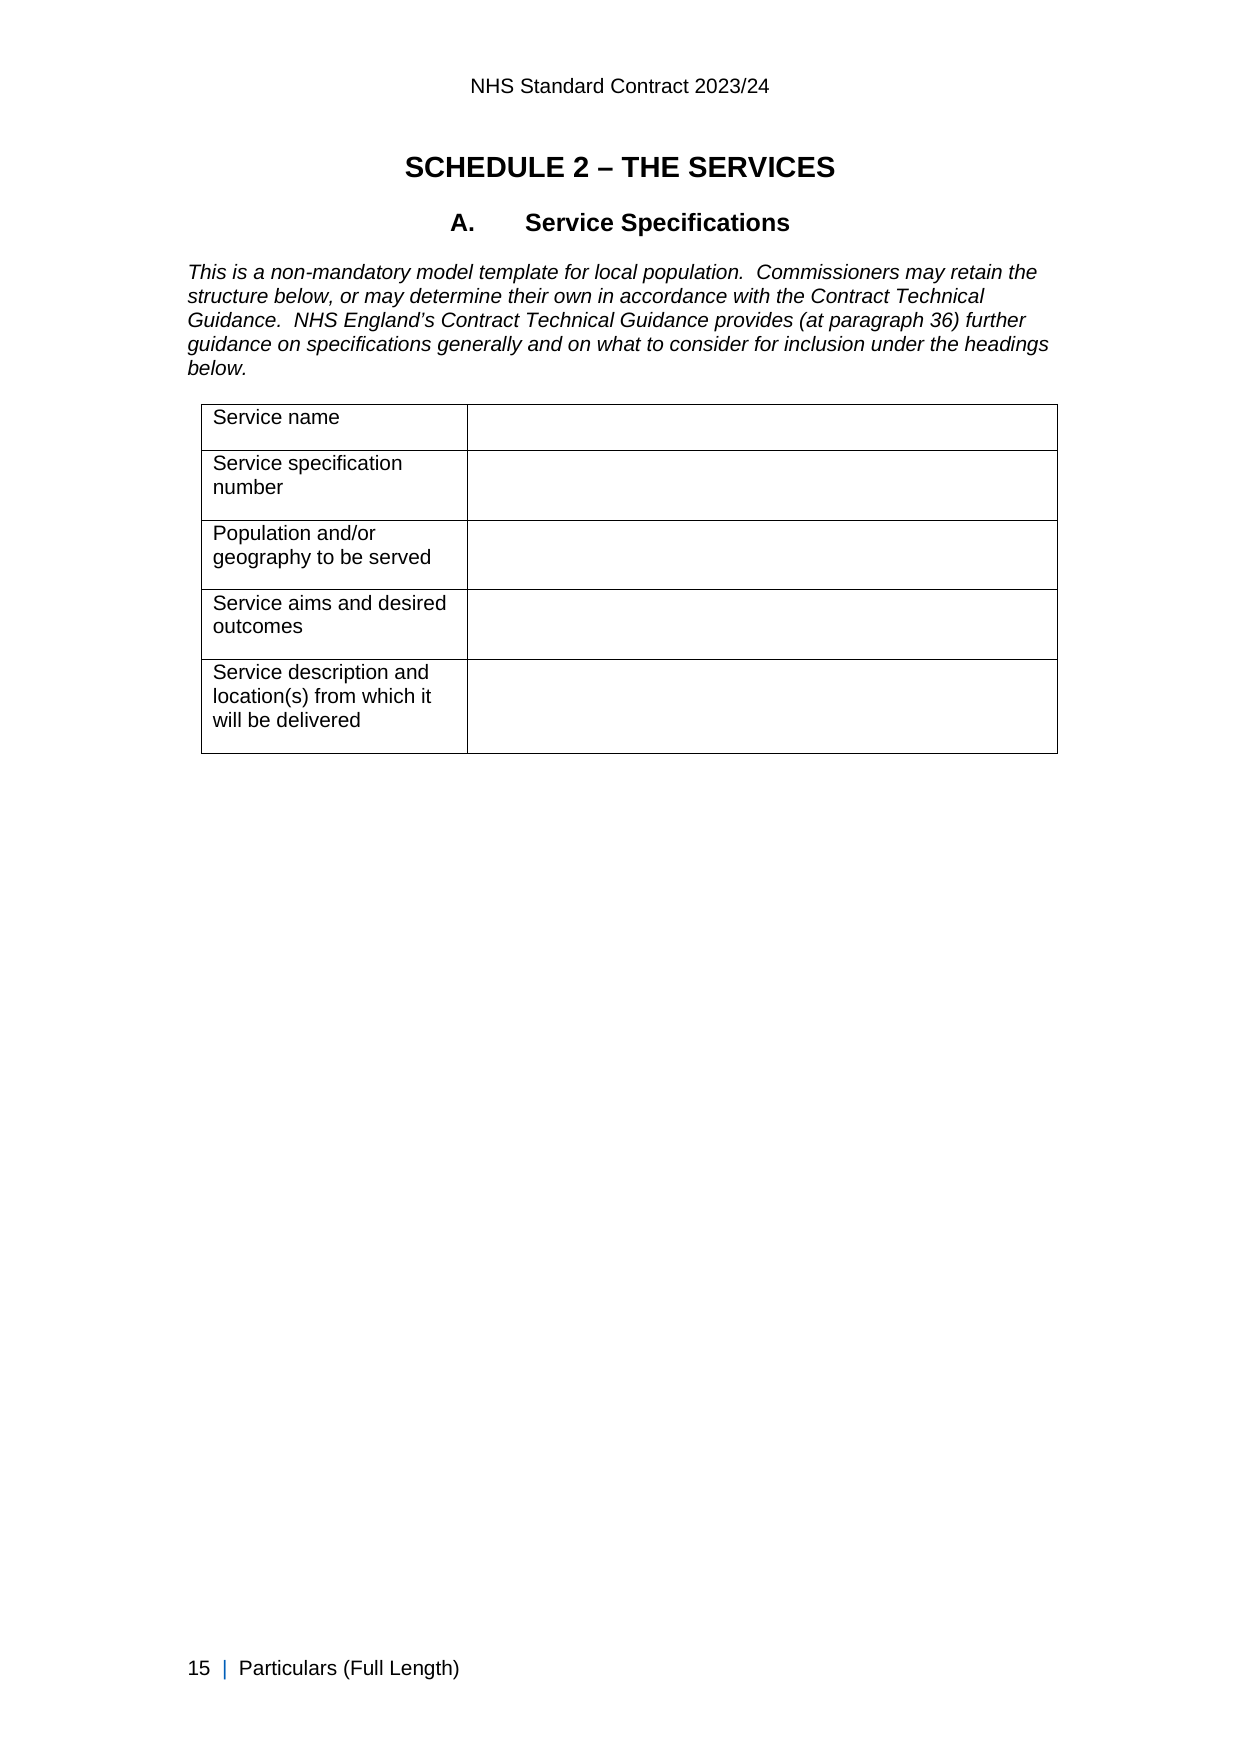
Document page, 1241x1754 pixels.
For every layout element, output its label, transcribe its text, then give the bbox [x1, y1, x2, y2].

table_cell Service description and location(s) from which it will be delivered [202, 660, 467, 753]
text This is a non-mandatory model template for local population. Commissioners may retain the structure below, or may determine their own in accordance with the Contract Technical Guidance. NHS England’s Contract Technical Guidance provides (at paragraph 36) further guidance on specifications generally and on what to consider for inclusion under the headings below. [187, 260, 1053, 380]
table_cell Population and/or geography to be served [202, 521, 467, 589]
table_cell [468, 521, 1057, 589]
table_header Service name [202, 405, 467, 450]
table_cell Service specification number [202, 451, 467, 519]
table_cell Service aims and desired outcomes [202, 590, 467, 659]
table_cell [468, 451, 1057, 519]
table_header [468, 405, 1057, 450]
table_cell [468, 660, 1057, 753]
table_cell [468, 590, 1057, 659]
subtitle SCHEDULE 2 – THE SERVICES [187, 150, 1053, 183]
list Service Specifications [187, 207, 1053, 236]
